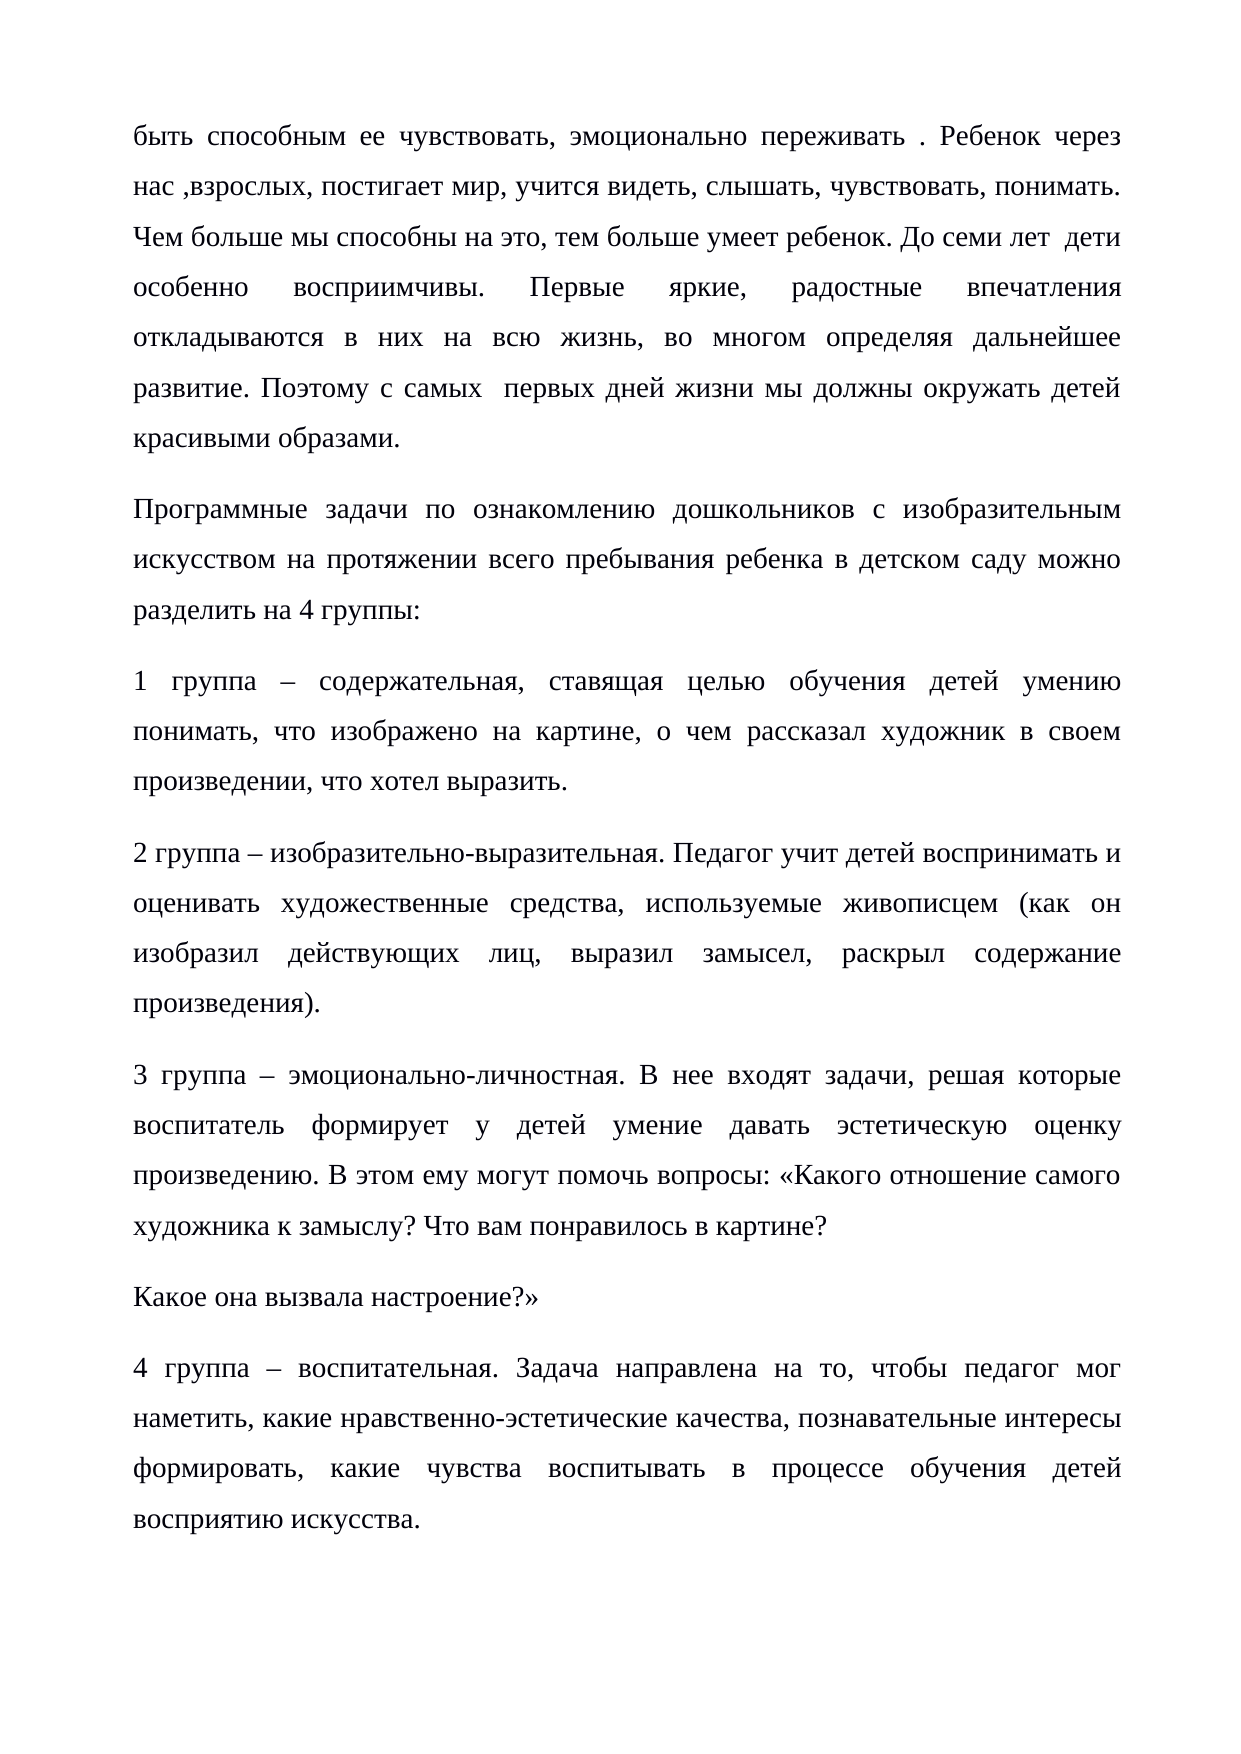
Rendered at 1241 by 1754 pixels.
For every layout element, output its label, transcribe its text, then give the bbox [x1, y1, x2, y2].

text 4 группа – воспитательная. Задача направлена на то, чтобы педагог мог наметить, какие нравственно-эстетические качества, познавательные интересы формировать, какие чувства воспитывать в процессе обучения детей восприятию искусства. [133, 1350, 1122, 1534]
text Какое она вызвала настроение?» [133, 1279, 1122, 1312]
text 2 группа – изобразительно-выразительная. Педагог учит детей воспринимать и оценивать художественные средства, используемые живописцем (как он изобразил действующих лиц, выразил замысел, раскрыл содержание произведения). [133, 835, 1122, 1019]
text 3 группа – эмоционально-личностная. В нее входят задачи, решая которые воспитатель формирует у детей умение давать эстетическую оценку произведению. В этом ему могут помочь вопросы: «Какого отношение самого художника к замыслу? Что вам понравилось в картине? [133, 1057, 1122, 1241]
text 1 группа – содержательная, ставящая целью обучения детей умению понимать, что изображено на картине, о чем рассказал художник в своем произведении, что хотел выразить. [133, 663, 1122, 797]
text Программные задачи по ознакомлению дошкольников с изобразительным искусством на протяжении всего пребывания ребенка в детском саду можно разделить на 4 группы: [133, 491, 1122, 625]
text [133, 118, 1122, 453]
